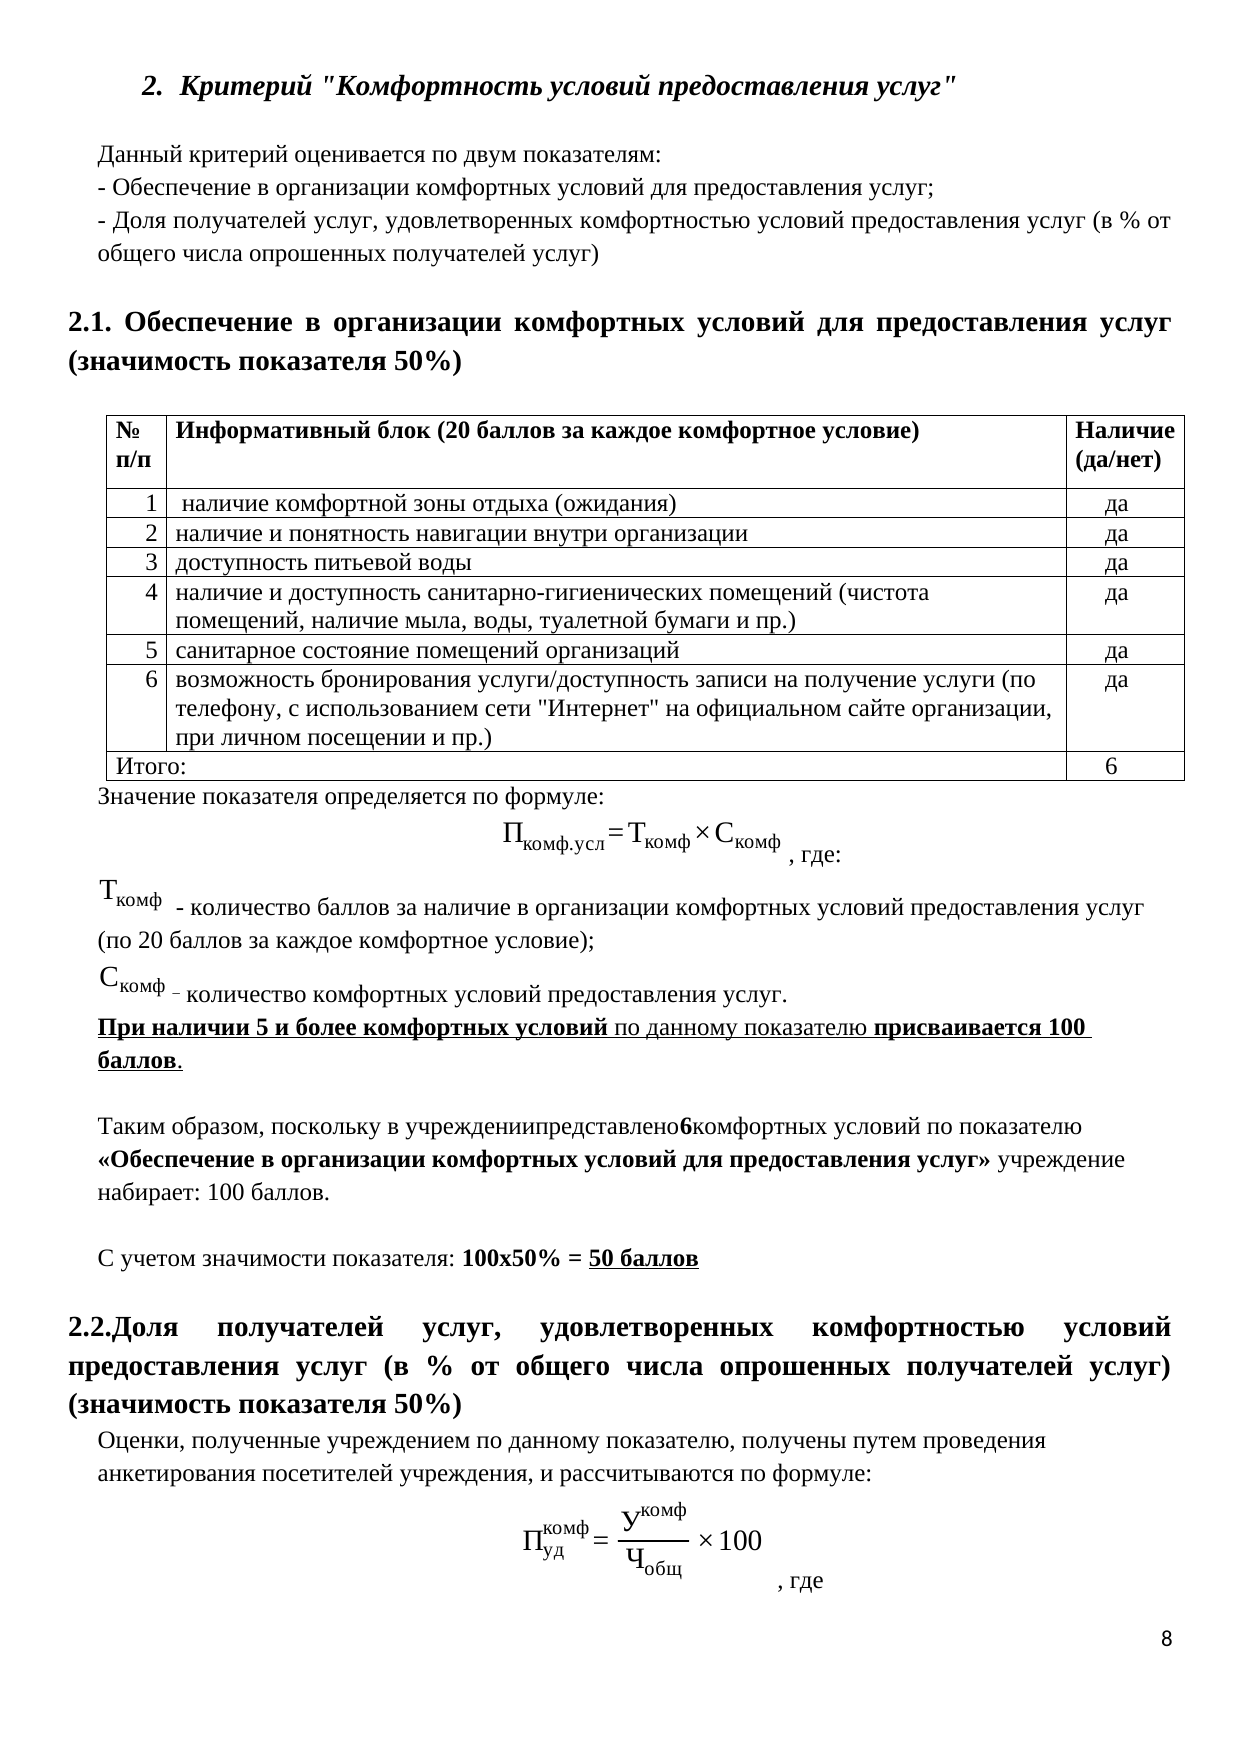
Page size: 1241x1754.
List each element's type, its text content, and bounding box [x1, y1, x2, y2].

table_cell 4 [107, 577, 166, 634]
table_cell 5 [107, 635, 166, 664]
table_cell да [1067, 577, 1184, 634]
text С учетом значимости показателя: 100х50% = 50 баллов [97, 1243, 1172, 1272]
table_cell да [1067, 635, 1184, 664]
table_cell 1 [107, 489, 166, 517]
table_cell Итого: [107, 752, 1066, 780]
text Таким образом, поскольку в учреждениипредставлено6комфортных условий по показателю «Обеспечение в организации комфортных условий для предоставления услуг» учреждение набирает: 100 баллов. [97, 1111, 1172, 1206]
table_cell 3 [107, 548, 166, 576]
text - количество баллов за наличие в организации комфортных условий предоставления услуг (по 20 баллов за каждое комфортное условие); [97, 872, 1172, 954]
list Критерий "Комфортность условий предоставления услуг" [142, 68, 1172, 101]
table_cell доступность питьевой воды [167, 548, 1066, 576]
text _ количество комфортных условий предоставления услуг. [97, 958, 1172, 1008]
table_header Наличие (да/нет) [1067, 416, 1184, 487]
table_cell да [1067, 548, 1184, 576]
table_cell наличие и понятность навигации внутри организации [167, 518, 1066, 546]
table_cell да [1067, 489, 1184, 517]
table_cell наличие и доступность санитарно-гигиенических помещений (чистота помещений, наличие мыла, воды, туалетной бумаги и пр.) [167, 577, 1066, 634]
table_cell 2 [107, 518, 166, 546]
text Оценки, полученные учреждением по данному показателю, получены путем проведения анкетирования посетителей учреждения, и рассчитываются по формуле: [97, 1425, 1172, 1486]
text Данный критерий оценивается по двум показателям: [97, 139, 1172, 168]
table_cell 6 [107, 665, 166, 751]
table_cell да [1067, 665, 1184, 751]
table_header № п/п [107, 416, 166, 487]
table_cell возможность бронирования услуги/доступность записи на получение услуги (по телефону, с использованием сети "Интернет" на официальном сайте организации, при личном посещении и пр.) [167, 665, 1066, 751]
table_cell 6 [1067, 752, 1184, 780]
table_cell наличие комфортной зоны отдыха (ожидания) [167, 489, 1066, 517]
text При наличии 5 и более комфортных условий по данному показателю присваивается 100 баллов. [97, 1012, 1172, 1074]
text - Обеспечение в организации комфортных условий для предоставления услуг; [97, 172, 1172, 201]
text Значение показателя определяется по формуле: [97, 781, 1172, 809]
text 2.2.Доля получателей услуг, удовлетворенных комфортностью условий предоставления услуг (в % от общего числа опрошенных получателей услуг) (значимость показателя 50%) [68, 1309, 1172, 1420]
table_cell санитарное состояние помещений организаций [167, 635, 1066, 664]
table_cell да [1067, 518, 1184, 546]
text , где [97, 1491, 1172, 1594]
text 2.1. Обеспечение в организации комфортных условий для предоставления услуг (значимость показателя 50%) [68, 304, 1172, 377]
text , где: [97, 814, 1172, 868]
table_header Информативный блок (20 баллов за каждое комфортное условие) [167, 416, 1066, 487]
text - Доля получателей услуг, удовлетворенных комфортностью условий предоставления услуг (в % от общего числа опрошенных получателей услуг) [97, 206, 1172, 267]
